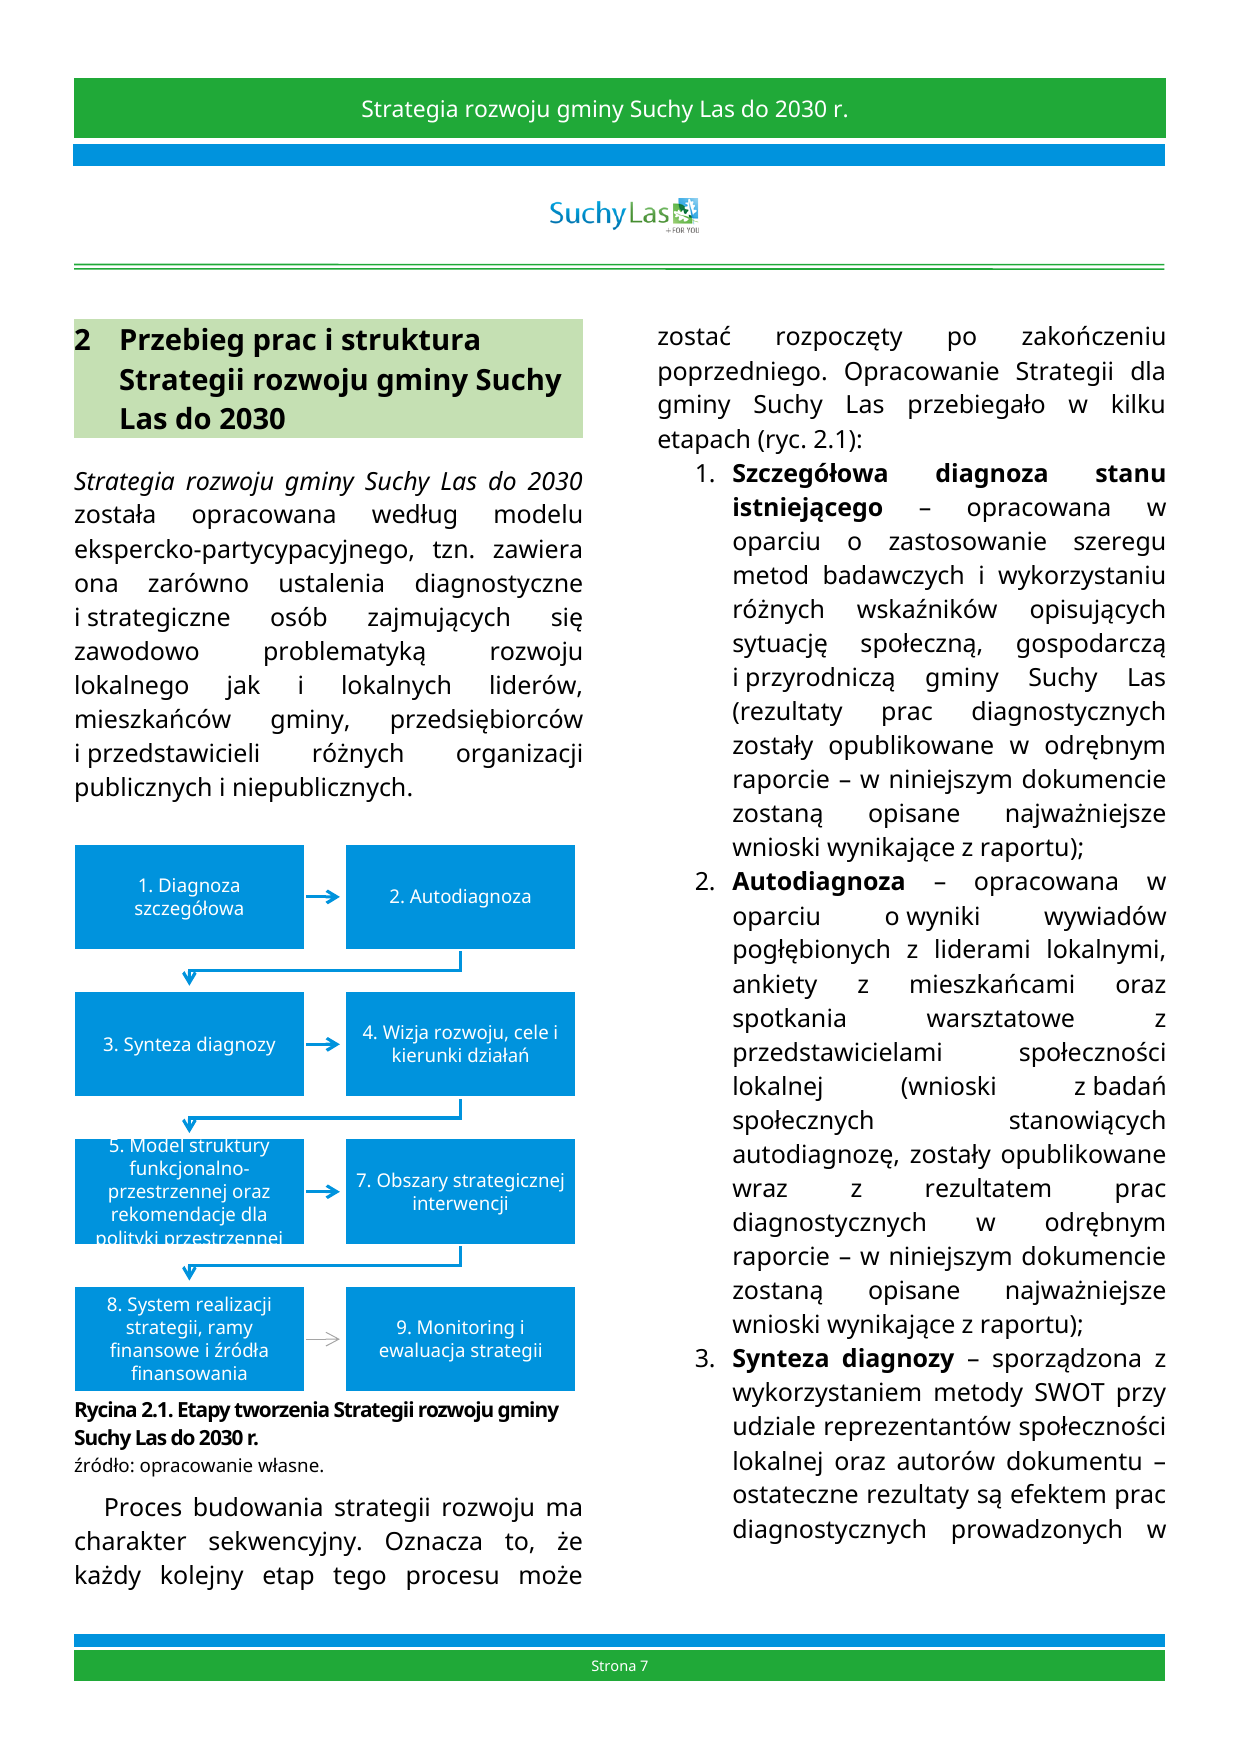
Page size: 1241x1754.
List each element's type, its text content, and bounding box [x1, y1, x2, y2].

text źródło: opracowanie własne. [74, 1452, 583, 1477]
text Proces budowania strategii rozwoju ma charakter sekwencyjny. Oznacza to, że każdy kolejny etap tego procesu może zostać rozpoczęty po zakończeniu poprzedniego. Opracowanie Strategii dla gminy Suchy Las przebiegało w kilku etapach (ryc. 2.1): [657, 319, 1167, 455]
text Strategia rozwoju gminy Suchy Las do 2030 została opracowana według modelu ekspercko-partycypacyjnego, tzn. zawiera ona zarówno ustalenia diagnostyczne i strategiczne osób zajmujących się zawodowo problematyką rozwoju lokalnego jak i lokalnych liderów, mieszkańców gminy, przedsiębiorców i przedstawicieli różnych organizacji publicznych i niepublicznych. [74, 463, 583, 804]
list Szczegółowa diagnoza stanu istniejącego – opracowana w oparciu o zastosowanie szeregu metod badawczych i wykorzystaniu różnych wskaźników opisujących sytuację społeczną, gospodarczą i przyrodniczą gminy Suchy Las (rezultaty prac diagnostycznych zostały opublikowane w odrębnym raporcie – w niniejszym dokumencie zostaną opisane najważniejsze wnioski wynikające z raportu); [694, 455, 1167, 864]
text Proces budowania strategii rozwoju ma charakter sekwencyjny. Oznacza to, że każdy kolejny etap tego procesu może zostać rozpoczęty po zakończeniu poprzedniego. Opracowanie Strategii dla gminy Suchy Las przebiegało w kilku etapach (ryc. 2.1): [74, 1490, 583, 1592]
subtitle Przebieg prac i struktura Strategii rozwoju gminy Suchy Las do 2030 [74, 319, 583, 438]
picture [550, 198, 699, 233]
list Autodiagnoza – opracowana w oparciu o wyniki wywiadów pogłębionych z liderami lokalnymi, ankiety z mieszkańcami oraz spotkania warsztatowe z przedstawicielami społeczności lokalnej (wnioski z badań społecznych stanowiących autodiagnozę, zostały opublikowane wraz z rezultatem prac diagnostycznych w odrębnym raporcie – w niniejszym dokumencie zostaną opisane najważniejsze wnioski wynikające z raportu); [694, 864, 1167, 1341]
title Rycina 2.1. Etapy tworzenia Strategii rozwoju gminy Suchy Las do 2030 r. [74, 1395, 583, 1452]
